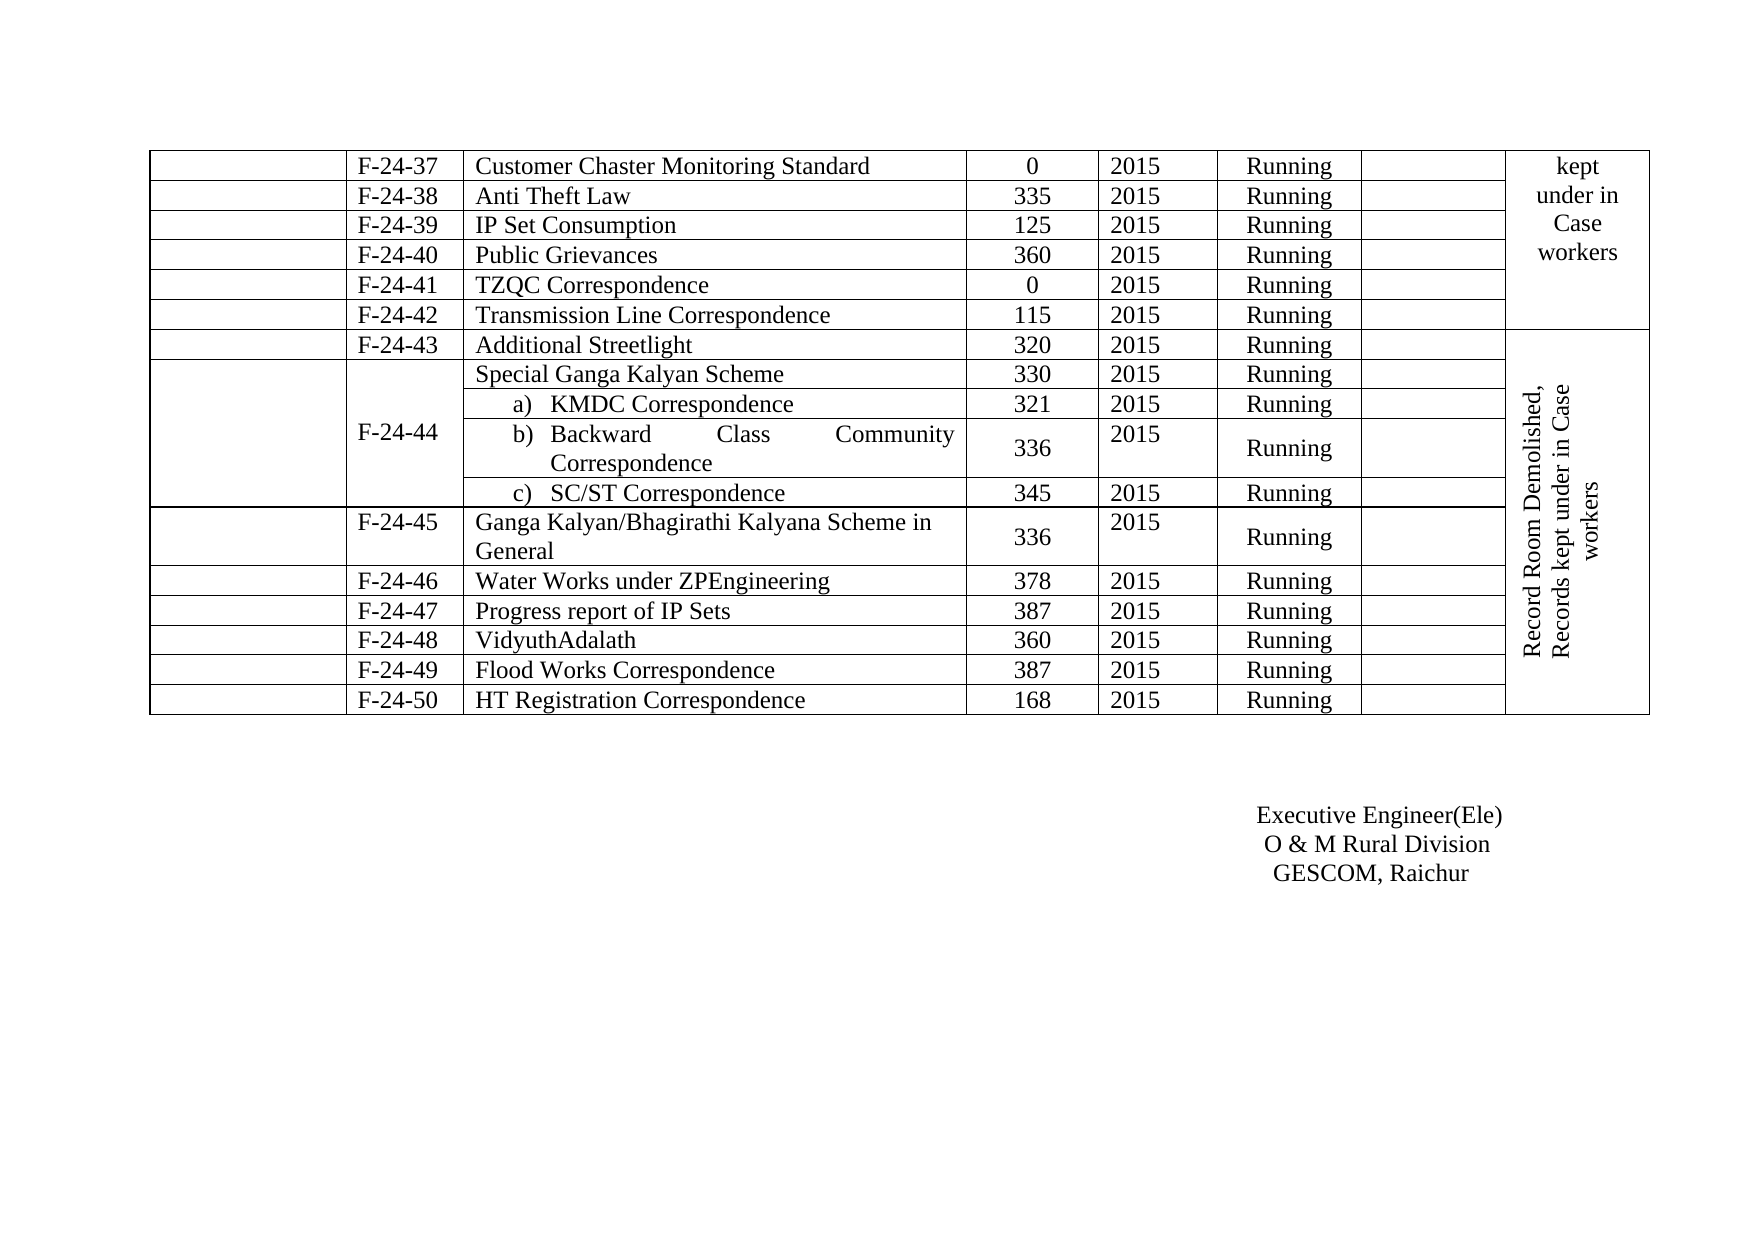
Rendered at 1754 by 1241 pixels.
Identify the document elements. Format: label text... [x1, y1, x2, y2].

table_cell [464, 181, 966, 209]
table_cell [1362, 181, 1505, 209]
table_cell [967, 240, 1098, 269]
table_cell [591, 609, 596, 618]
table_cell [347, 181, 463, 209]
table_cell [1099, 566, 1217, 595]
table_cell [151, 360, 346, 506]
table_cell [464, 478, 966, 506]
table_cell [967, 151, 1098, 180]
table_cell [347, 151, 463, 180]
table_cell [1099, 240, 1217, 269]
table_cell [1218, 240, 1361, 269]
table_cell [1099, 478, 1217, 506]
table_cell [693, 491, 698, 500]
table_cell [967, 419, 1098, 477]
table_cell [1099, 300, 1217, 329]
text O & M Rural Division [150, 829, 1604, 858]
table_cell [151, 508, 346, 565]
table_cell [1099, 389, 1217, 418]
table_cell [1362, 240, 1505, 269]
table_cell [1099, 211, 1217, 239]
text GESCOM, Raichur [150, 858, 1604, 886]
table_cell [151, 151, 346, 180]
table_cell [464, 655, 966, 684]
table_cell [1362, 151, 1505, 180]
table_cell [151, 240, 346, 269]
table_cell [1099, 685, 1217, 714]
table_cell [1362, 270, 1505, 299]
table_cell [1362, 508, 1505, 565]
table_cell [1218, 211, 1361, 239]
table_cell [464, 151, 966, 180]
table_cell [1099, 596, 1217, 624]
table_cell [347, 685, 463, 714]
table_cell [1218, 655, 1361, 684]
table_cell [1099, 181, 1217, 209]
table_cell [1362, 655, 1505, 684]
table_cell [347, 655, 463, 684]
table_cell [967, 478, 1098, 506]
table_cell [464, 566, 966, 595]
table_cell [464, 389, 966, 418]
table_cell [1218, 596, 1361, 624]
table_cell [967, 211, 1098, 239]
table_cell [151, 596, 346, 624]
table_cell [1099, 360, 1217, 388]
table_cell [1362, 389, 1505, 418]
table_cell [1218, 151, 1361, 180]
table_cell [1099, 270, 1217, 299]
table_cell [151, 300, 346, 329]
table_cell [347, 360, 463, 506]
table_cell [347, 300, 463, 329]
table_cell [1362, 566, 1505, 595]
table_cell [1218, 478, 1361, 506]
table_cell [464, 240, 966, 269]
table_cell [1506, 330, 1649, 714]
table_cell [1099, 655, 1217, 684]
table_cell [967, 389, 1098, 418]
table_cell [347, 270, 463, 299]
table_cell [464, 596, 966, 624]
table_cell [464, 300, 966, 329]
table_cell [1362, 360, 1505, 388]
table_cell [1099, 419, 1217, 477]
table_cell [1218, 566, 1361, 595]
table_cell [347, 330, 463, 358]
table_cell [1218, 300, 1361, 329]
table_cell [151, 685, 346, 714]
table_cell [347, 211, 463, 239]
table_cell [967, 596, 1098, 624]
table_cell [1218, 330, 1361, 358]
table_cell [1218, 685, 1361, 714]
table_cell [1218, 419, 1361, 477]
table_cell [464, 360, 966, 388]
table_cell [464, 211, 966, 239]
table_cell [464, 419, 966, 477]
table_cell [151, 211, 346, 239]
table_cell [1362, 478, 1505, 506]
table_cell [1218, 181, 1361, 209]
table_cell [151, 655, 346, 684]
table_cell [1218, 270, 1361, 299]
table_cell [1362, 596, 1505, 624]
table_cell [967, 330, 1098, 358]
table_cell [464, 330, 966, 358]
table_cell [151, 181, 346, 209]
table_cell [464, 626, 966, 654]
text Executive Engineer(Ele) [150, 800, 1604, 829]
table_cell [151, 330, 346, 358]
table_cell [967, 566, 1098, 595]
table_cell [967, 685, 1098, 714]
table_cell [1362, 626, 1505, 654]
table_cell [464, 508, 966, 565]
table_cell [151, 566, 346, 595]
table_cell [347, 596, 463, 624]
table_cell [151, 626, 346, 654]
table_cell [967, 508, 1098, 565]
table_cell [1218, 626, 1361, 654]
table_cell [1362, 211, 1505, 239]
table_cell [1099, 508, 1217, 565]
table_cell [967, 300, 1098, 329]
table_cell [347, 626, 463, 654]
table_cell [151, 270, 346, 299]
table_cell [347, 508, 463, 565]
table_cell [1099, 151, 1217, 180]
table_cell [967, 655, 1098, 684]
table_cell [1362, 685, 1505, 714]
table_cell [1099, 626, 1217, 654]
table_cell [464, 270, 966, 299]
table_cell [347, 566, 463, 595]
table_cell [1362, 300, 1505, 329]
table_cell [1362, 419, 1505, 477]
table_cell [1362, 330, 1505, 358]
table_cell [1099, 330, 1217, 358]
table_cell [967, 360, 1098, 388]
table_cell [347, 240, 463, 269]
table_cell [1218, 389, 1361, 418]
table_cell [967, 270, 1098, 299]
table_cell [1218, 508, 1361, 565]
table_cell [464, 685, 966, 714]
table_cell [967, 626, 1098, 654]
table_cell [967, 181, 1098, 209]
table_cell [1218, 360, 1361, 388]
